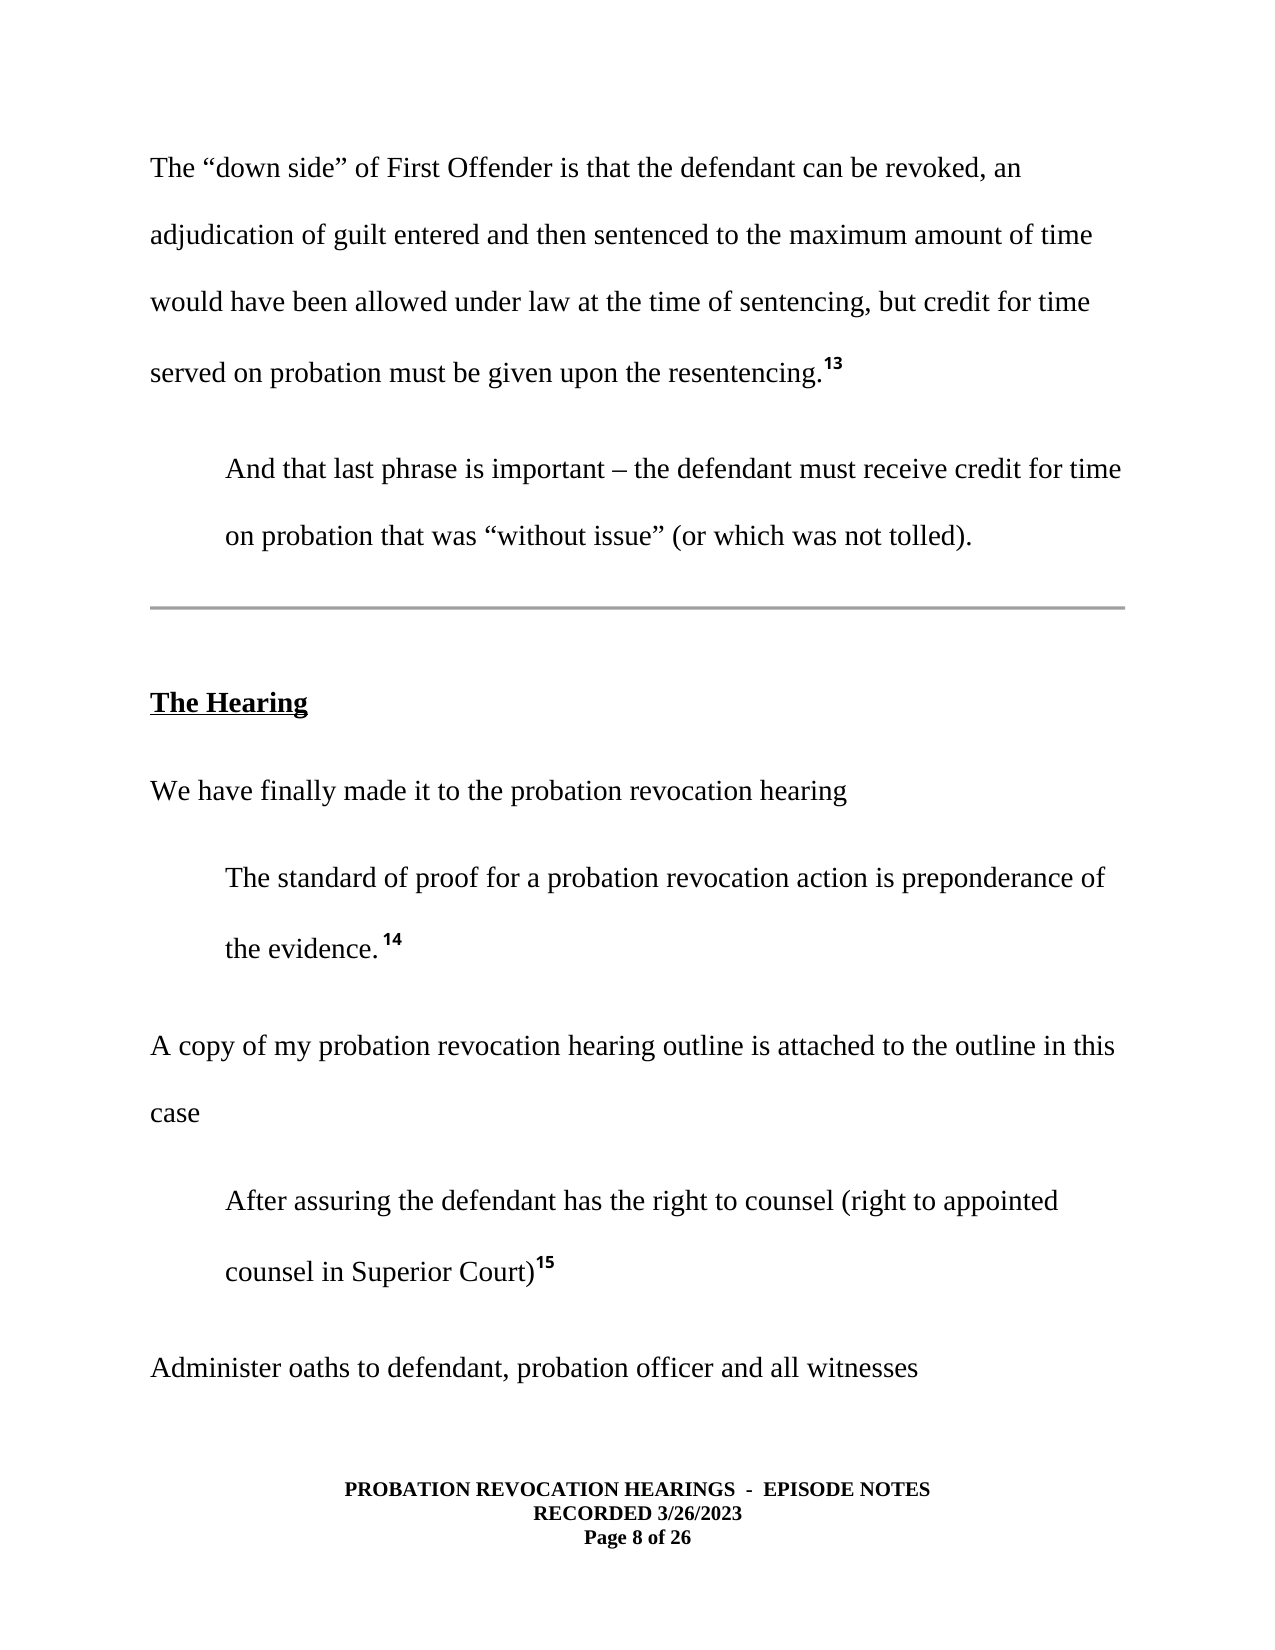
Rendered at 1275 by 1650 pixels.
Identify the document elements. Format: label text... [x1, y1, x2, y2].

text And that last phrase is important – the defendant must receive credit for time on probation that was “without issue” (or which was not tolled). [225, 451, 1125, 552]
text The “down side” of First Offender is that the defendant can be revoked, an adjudication of guilt entered and then sentenced to the maximum amount of time would have been allowed under law at the time of sentencing, but credit for time served on probation must be given upon the resentencing. [150, 150, 1125, 391]
text A copy of my probation revocation hearing outline is attached to the outline in this case [150, 1028, 1125, 1128]
text The standard of proof for a probation revocation action is preponderance of the evidence. [225, 861, 1125, 967]
text We have finally made it to the probation revocation hearing [150, 773, 1125, 806]
text After assuring the defendant has the right to counsel (right to appointed counsel in Superior Court) [225, 1183, 1125, 1290]
text The Hearing [150, 685, 1125, 718]
text Administer oaths to defendant, probation officer and all witnesses [150, 1350, 1125, 1384]
